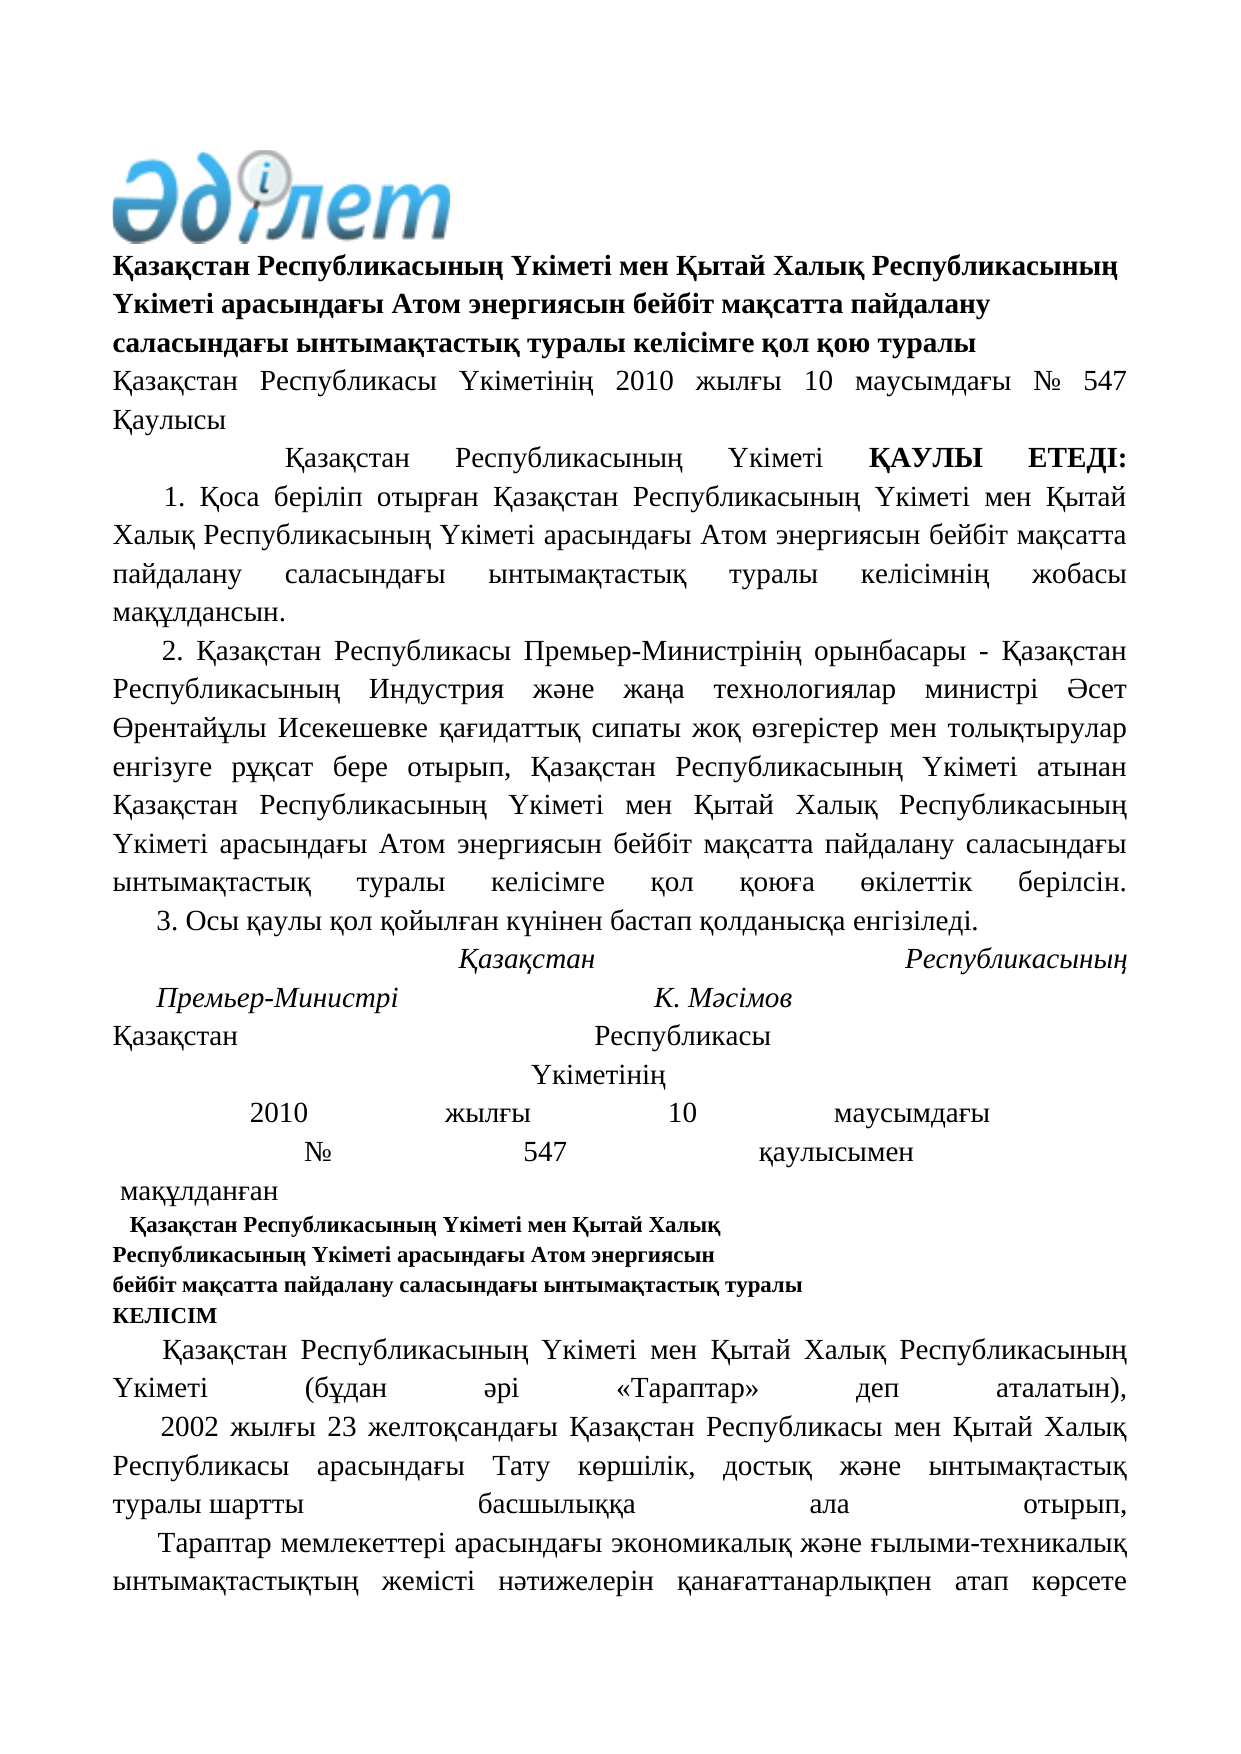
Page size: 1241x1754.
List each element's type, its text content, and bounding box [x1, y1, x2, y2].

text Қазақстан Республикасының Үкіметі мен Қытай Халық Республикасының Үкіметі арасындағы Атом энергиясын бейбіт мақсатта пайдалану саласындағы ынтымақтастық туралы КЕЛІСІМ [112, 1211, 1128, 1328]
text Қазақстан Республикасының Үкіметі мен Қытай Халық Республикасының Үкіметі арасындағы Атом энергиясын бейбіт мақсатта пайдалану саласындағы ынтымақтастық туралы келісімге қол қою туралы [112, 248, 1128, 358]
text Қазақстан Республикасы Үкіметінің 2010 жылғы 10 маусымдағы № 547 Қаулысы [112, 363, 1128, 435]
picture [112, 150, 451, 244]
text Қазақстан Республикасы Үкіметінің 2010 жылғы 10 маусымдағы № 547 қаулысымен мақұлданған [112, 1018, 1128, 1206]
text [112, 1332, 1128, 1597]
text Қазақстан Республикасының Үкіметі ҚАУЛЫ ЕТЕДІ: 1. Қоса беріліп отырған Қазақстан Республикасының Үкіметі мен Қытай Халық Республикасының Үкіметі арасындағы Атом энергиясын бейбіт мақсатта пайдалану саласындағы ынтымақтастық туралы келісімнің жобасы мақұлдансын. 2. Қазақстан Республикасы Премьер-Министрінің орынбасары - Қазақстан Республикасының Индустрия және жаңа технологиялар министрі Әсет Өрентайұлы Исекешевке қағидаттық сипаты жоқ өзгерістер мен толықтырулар енгізуге рұқсат бере отырып, Қазақстан Республикасының Үкіметі атынан Қазақстан Республикасының Үкіметі мен Қытай Халық Республикасының Үкіметі арасындағы Атом энергиясын бейбіт мақсатта пайдалану саласындағы ынтымақтастық туралы келісімге қол қоюға өкілеттік берілсін. 3. Осы қаулы қол қойылған күнінен бастап қолданысқа енгізіледі. [112, 440, 1128, 936]
text Қазақстан Республикасының Премьер-Министрі К. Мәсімов [112, 941, 1128, 1013]
